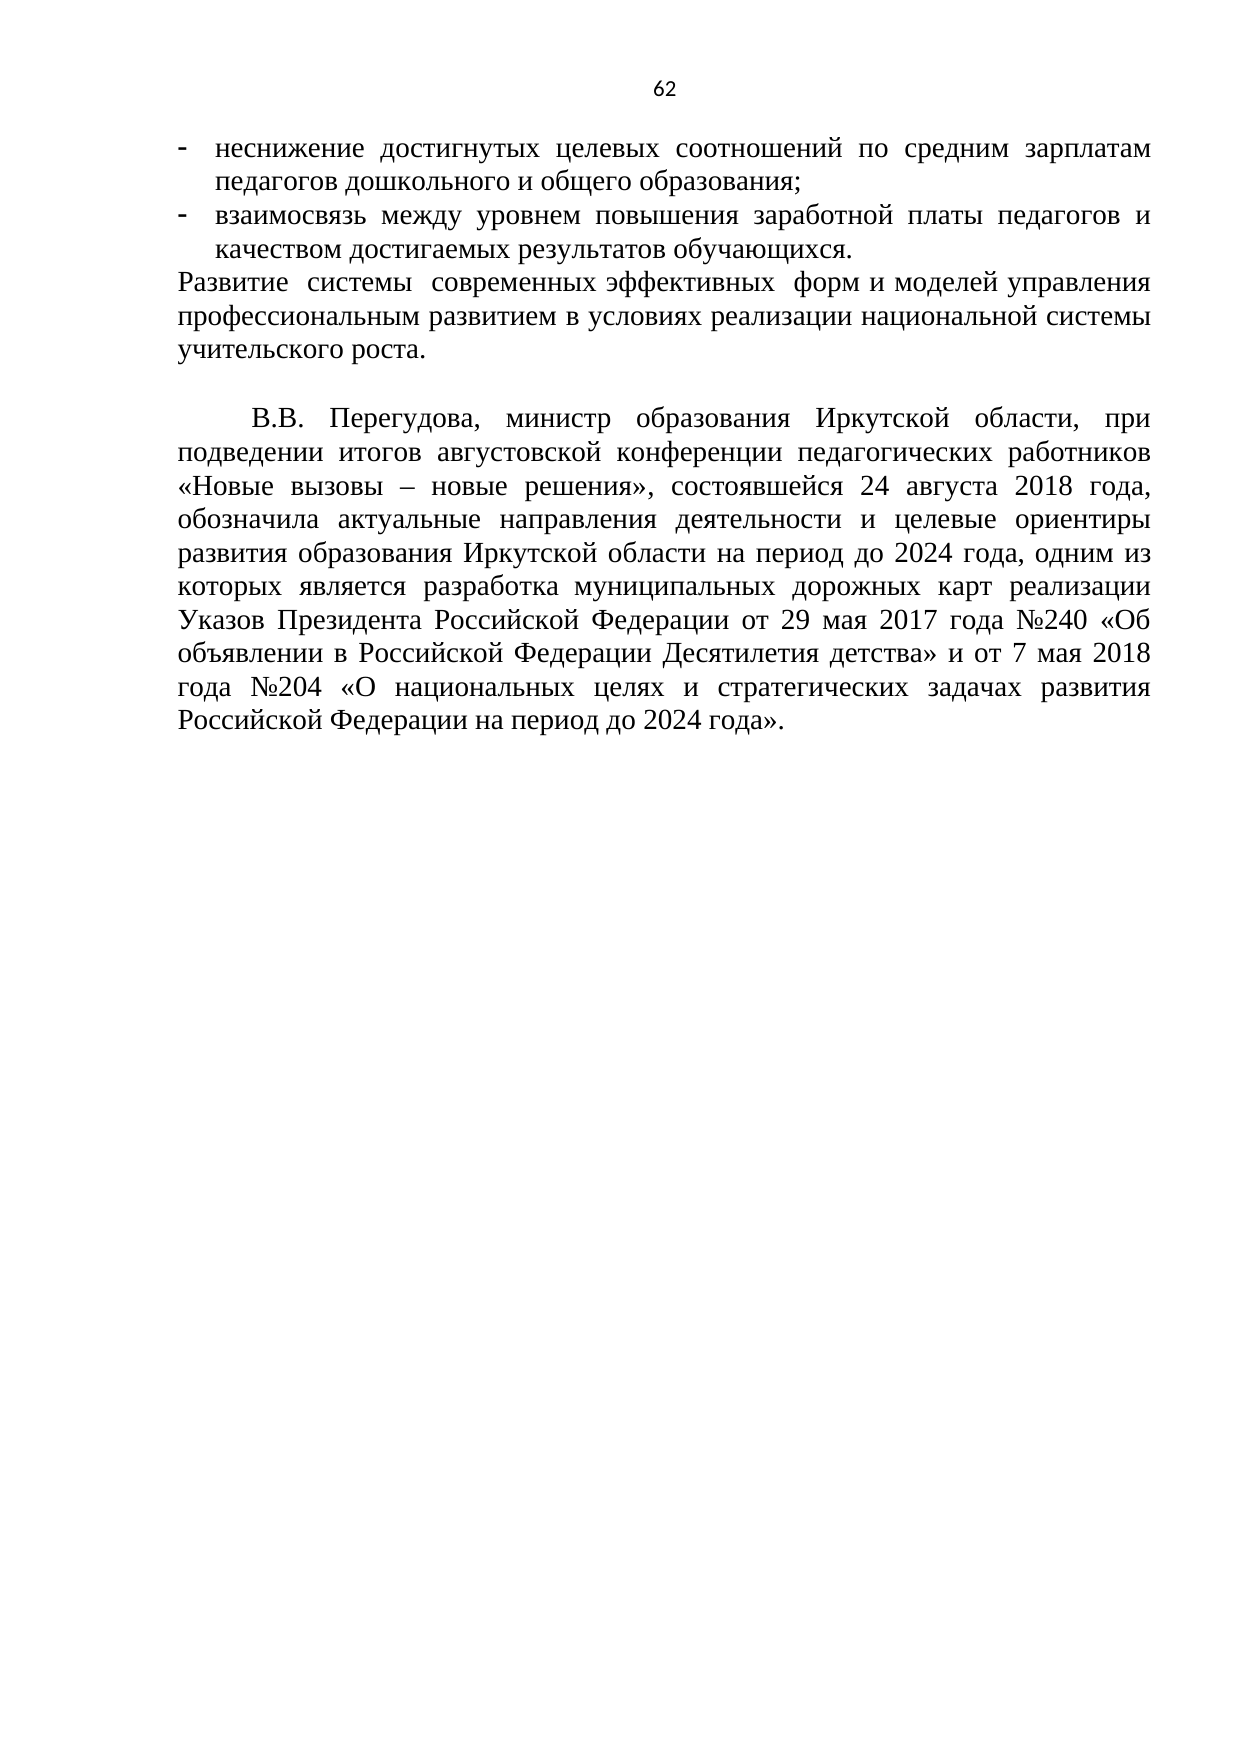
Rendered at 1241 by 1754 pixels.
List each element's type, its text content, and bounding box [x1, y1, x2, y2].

list неснижение достигнутых целевых соотношений по средним зарплатам педагогов дошкольного и общего образования; [177, 130, 1152, 197]
list взаимосвязь между уровнем повышения заработной платы педагогов и качеством достигаемых результатов обучающихся. [177, 197, 1152, 264]
text Развитие системы современных эффективных форм и моделей управления профессиональным развитием в условиях реализации национальной системы учительского роста. [177, 264, 1152, 365]
text В.В. Перегудова, министр образования Иркутской области, при подведении итогов августовской конференции педагогических работников «Новые вызовы – новые решения», состоявшейся 24 августа 2018 года, обозначила актуальные направления деятельности и целевые ориентиры развития образования Иркутской области на период до 2024 года, одним из которых является разработка муниципальных дорожных карт реализации Указов Президента Российской Федерации от 29 мая 2017 года №240 «Об объявлении в Российской Федерации Десятилетия детства» и от 7 мая 2018 года №204 «О национальных целях и стратегических задачах развития Российской Федерации на период до 2024 года». [177, 401, 1152, 736]
